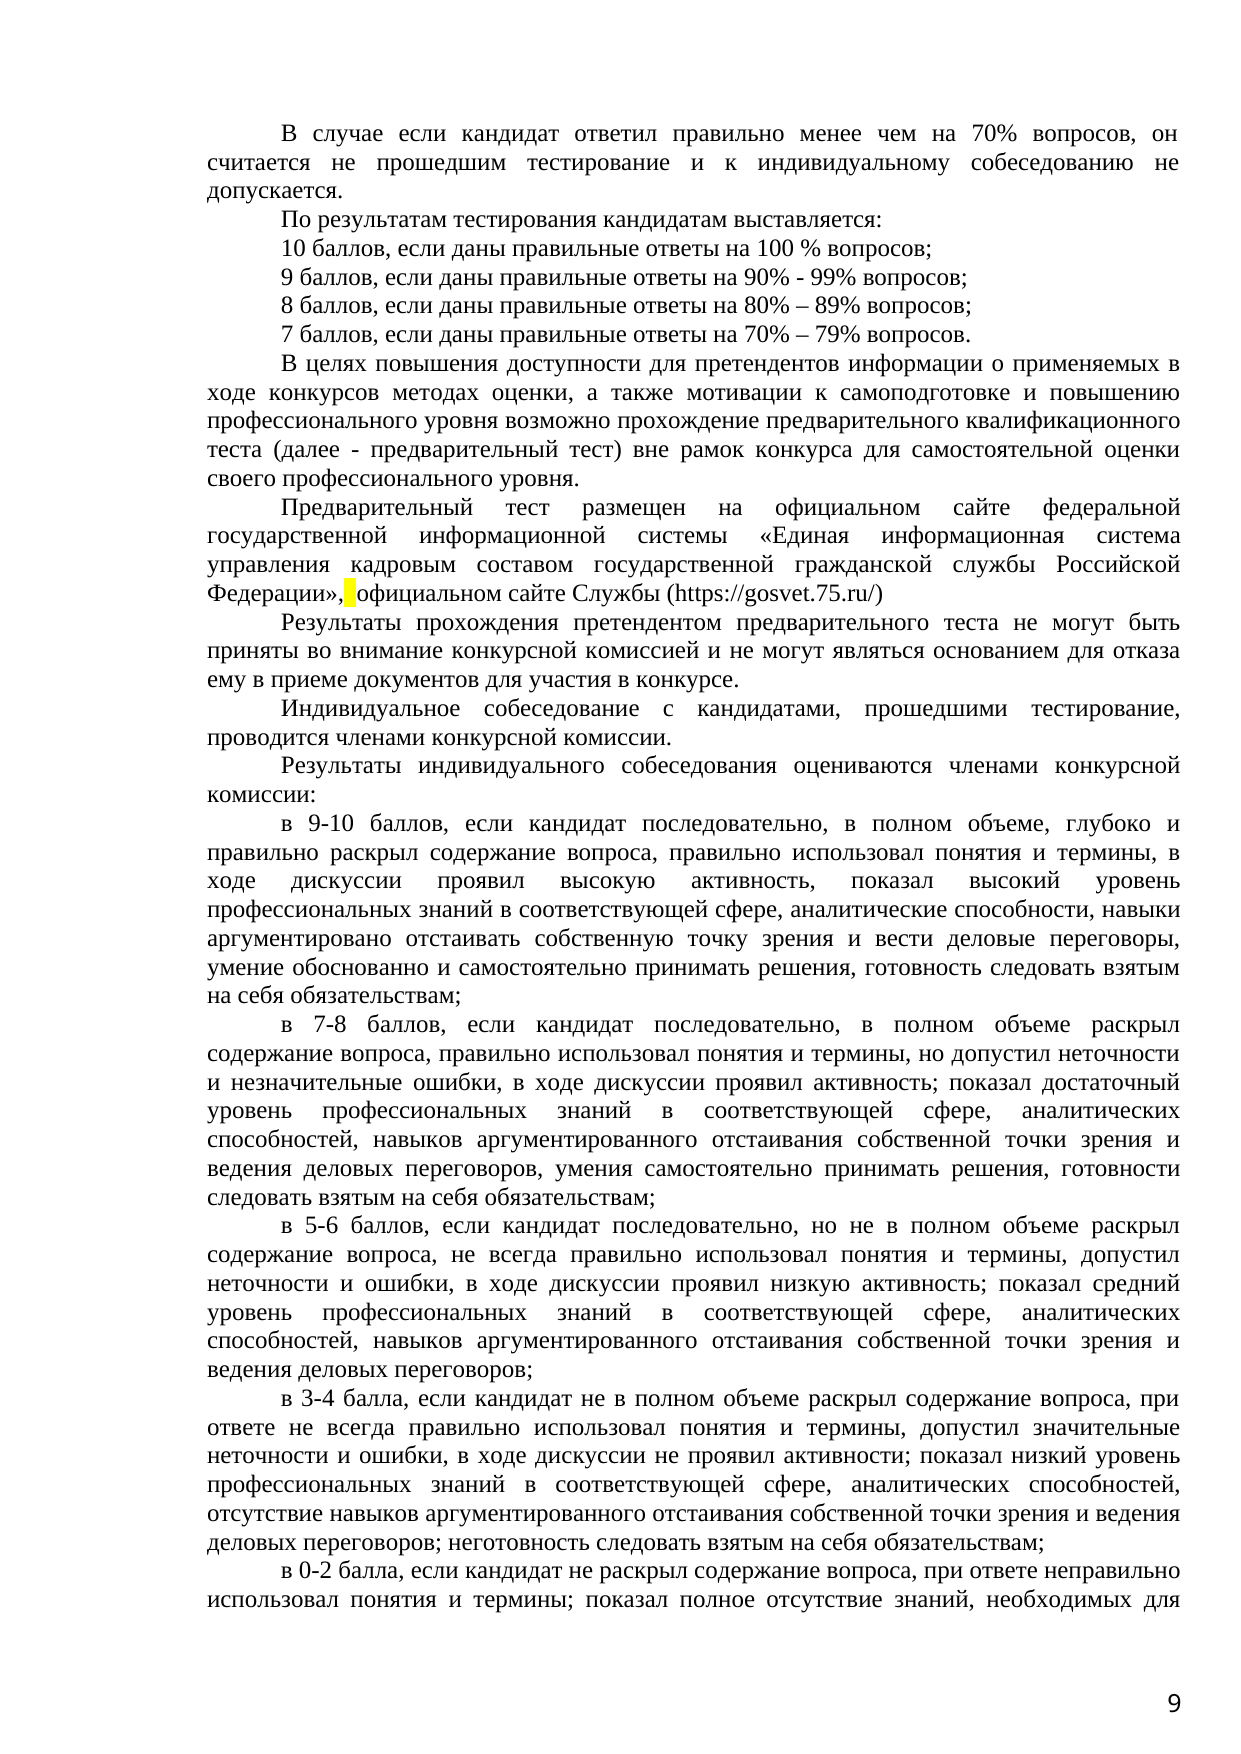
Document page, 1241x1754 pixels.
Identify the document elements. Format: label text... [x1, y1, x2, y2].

text 10 баллов, если даны правильные ответы на 100 % вопросов; [207, 233, 1179, 262]
text в 3-4 балла, если кандидат не в полном объеме раскрыл содержание вопроса, при ответе не всегда правильно использовал понятия и термины, допустил значительные неточности и ошибки, в ходе дискуссии не проявил активности; показал низкий уровень профессиональных знаний в соответствующей сфере, аналитических способностей, отсутствие навыков аргументированного отстаивания собственной точки зрения и ведения деловых переговоров; неготовность следовать взятым на себя обязательствам; [207, 1383, 1181, 1556]
text В случае если кандидат ответил правильно менее чем на 70% вопросов, он считается не прошедшим тестирование и к индивидуальному собеседованию не допускается. [207, 118, 1179, 204]
text 7 баллов, если даны правильные ответы на 70% – 79% вопросов. [207, 319, 1179, 348]
text Индивидуальное собеседование с кандидатами, прошедшими тестирование, проводится членами конкурсной комиссии. [207, 693, 1181, 751]
text Результаты индивидуального собеседования оцениваются членами конкурсной комиссии: [207, 751, 1181, 808]
text в 7-8 баллов, если кандидат последовательно, в полном объеме раскрыл содержание вопроса, правильно использовал понятия и термины, но допустил неточности и незначительные ошибки, в ходе дискуссии проявил активность; показал достаточный уровень профессиональных знаний в соответствующей сфере, аналитических способностей, навыков аргументированного отстаивания собственной точки зрения и ведения деловых переговоров, умения самостоятельно принимать решения, готовности следовать взятым на себя обязательствам; [207, 1009, 1181, 1211]
text Предварительный тест размещен на официальном сайте федеральной государственной информационной системы «Единая информационная система управления кадровым составом государственной гражданской службы Российской Федерации», официальном сайте Службы (https://gosvet.75.ru/) [207, 492, 1181, 607]
text в 9-10 баллов, если кандидат последовательно, в полном объеме, глубоко и правильно раскрыл содержание вопроса, правильно использовал понятия и термины, в ходе дискуссии проявил высокую активность, показал высокий уровень профессиональных знаний в соответствующей сфере, аналитические способности, навыки аргументировано отстаивать собственную точку зрения и вести деловые переговоры, умение обоснованно и самостоятельно принимать решения, готовность следовать взятым на себя обязательствам; [207, 808, 1181, 1009]
text По результатам тестирования кандидатам выставляется: [207, 204, 1179, 233]
text 9 баллов, если даны правильные ответы на 90% - 99% вопросов; [207, 262, 1179, 291]
text Результаты прохождения претендентом предварительного теста не могут быть приняты во внимание конкурсной комиссией и не могут являться основанием для отказа ему в приеме документов для участия в конкурсе. [207, 607, 1181, 693]
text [207, 1556, 1181, 1613]
text 8 баллов, если даны правильные ответы на 80% – 89% вопросов; [207, 291, 1179, 319]
text в 5-6 баллов, если кандидат последовательно, но не в полном объеме раскрыл содержание вопроса, не всегда правильно использовал понятия и термины, допустил неточности и ошибки, в ходе дискуссии проявил низкую активность; показал средний уровень профессиональных знаний в соответствующей сфере, аналитических способностей, навыков аргументированного отстаивания собственной точки зрения и ведения деловых переговоров; [207, 1211, 1181, 1383]
